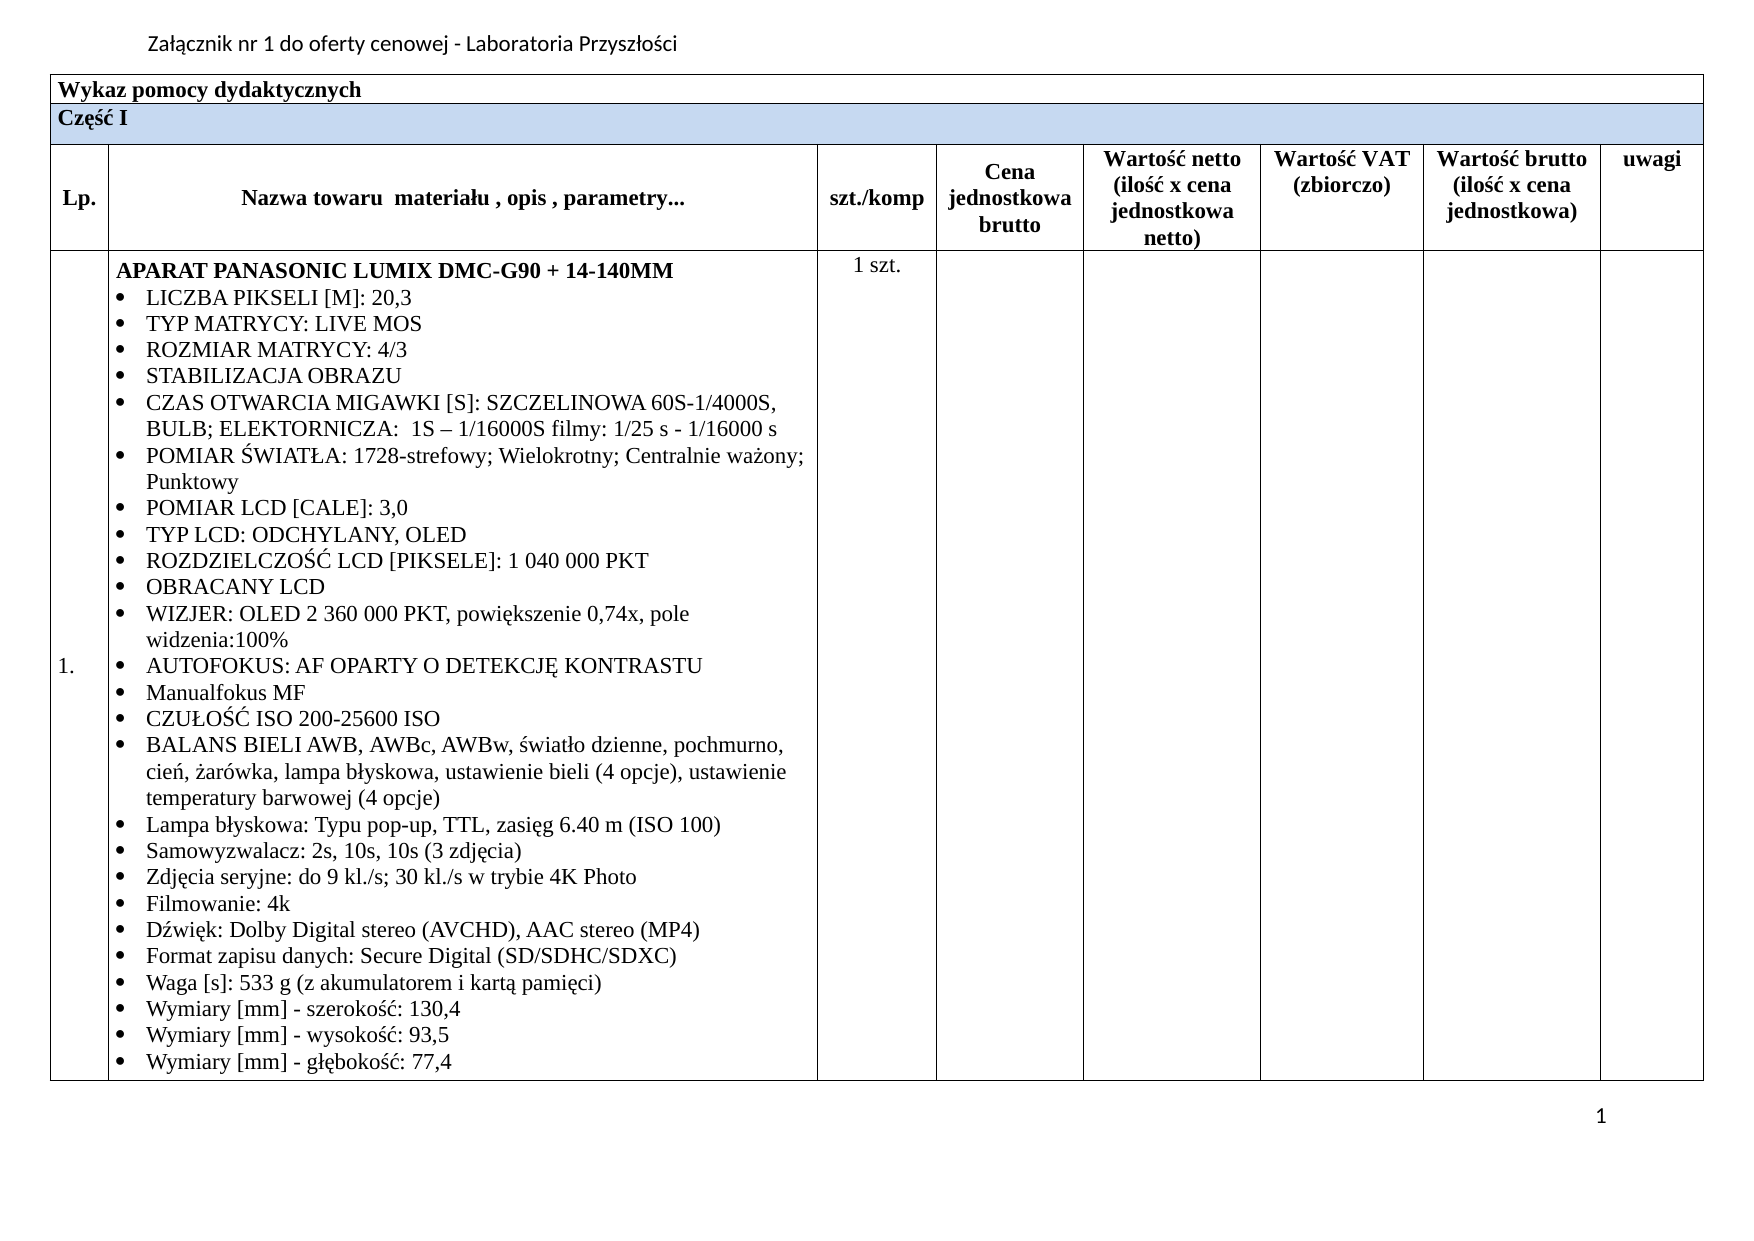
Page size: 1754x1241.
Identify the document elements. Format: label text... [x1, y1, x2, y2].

table_cell Część I [51, 104, 1703, 144]
table_cell [1424, 251, 1600, 1080]
table_header Wykaz pomocy dydaktycznych [51, 75, 1703, 103]
table_cell Wartość VAT (zbiorczo) [1261, 145, 1423, 250]
table_cell [1601, 251, 1703, 1080]
table_cell szt./komp [818, 145, 936, 250]
table_cell 1 szt. [818, 251, 936, 1080]
table_cell Nazwa towaru materiału , opis , parametry... [109, 145, 817, 250]
table_cell Lp. [51, 145, 108, 250]
table_cell [1261, 251, 1423, 1080]
table_cell Wartość netto (ilość x cena jednostkowa netto) [1084, 145, 1260, 250]
table_cell [1084, 251, 1260, 1080]
table_cell Wartość brutto (ilość x cena jednostkowa) [1424, 145, 1600, 250]
table_cell [937, 251, 1083, 1080]
table_cell 1. [51, 251, 108, 1080]
table_cell Cena jednostkowa brutto [937, 145, 1083, 250]
table_cell uwagi [1601, 145, 1703, 250]
